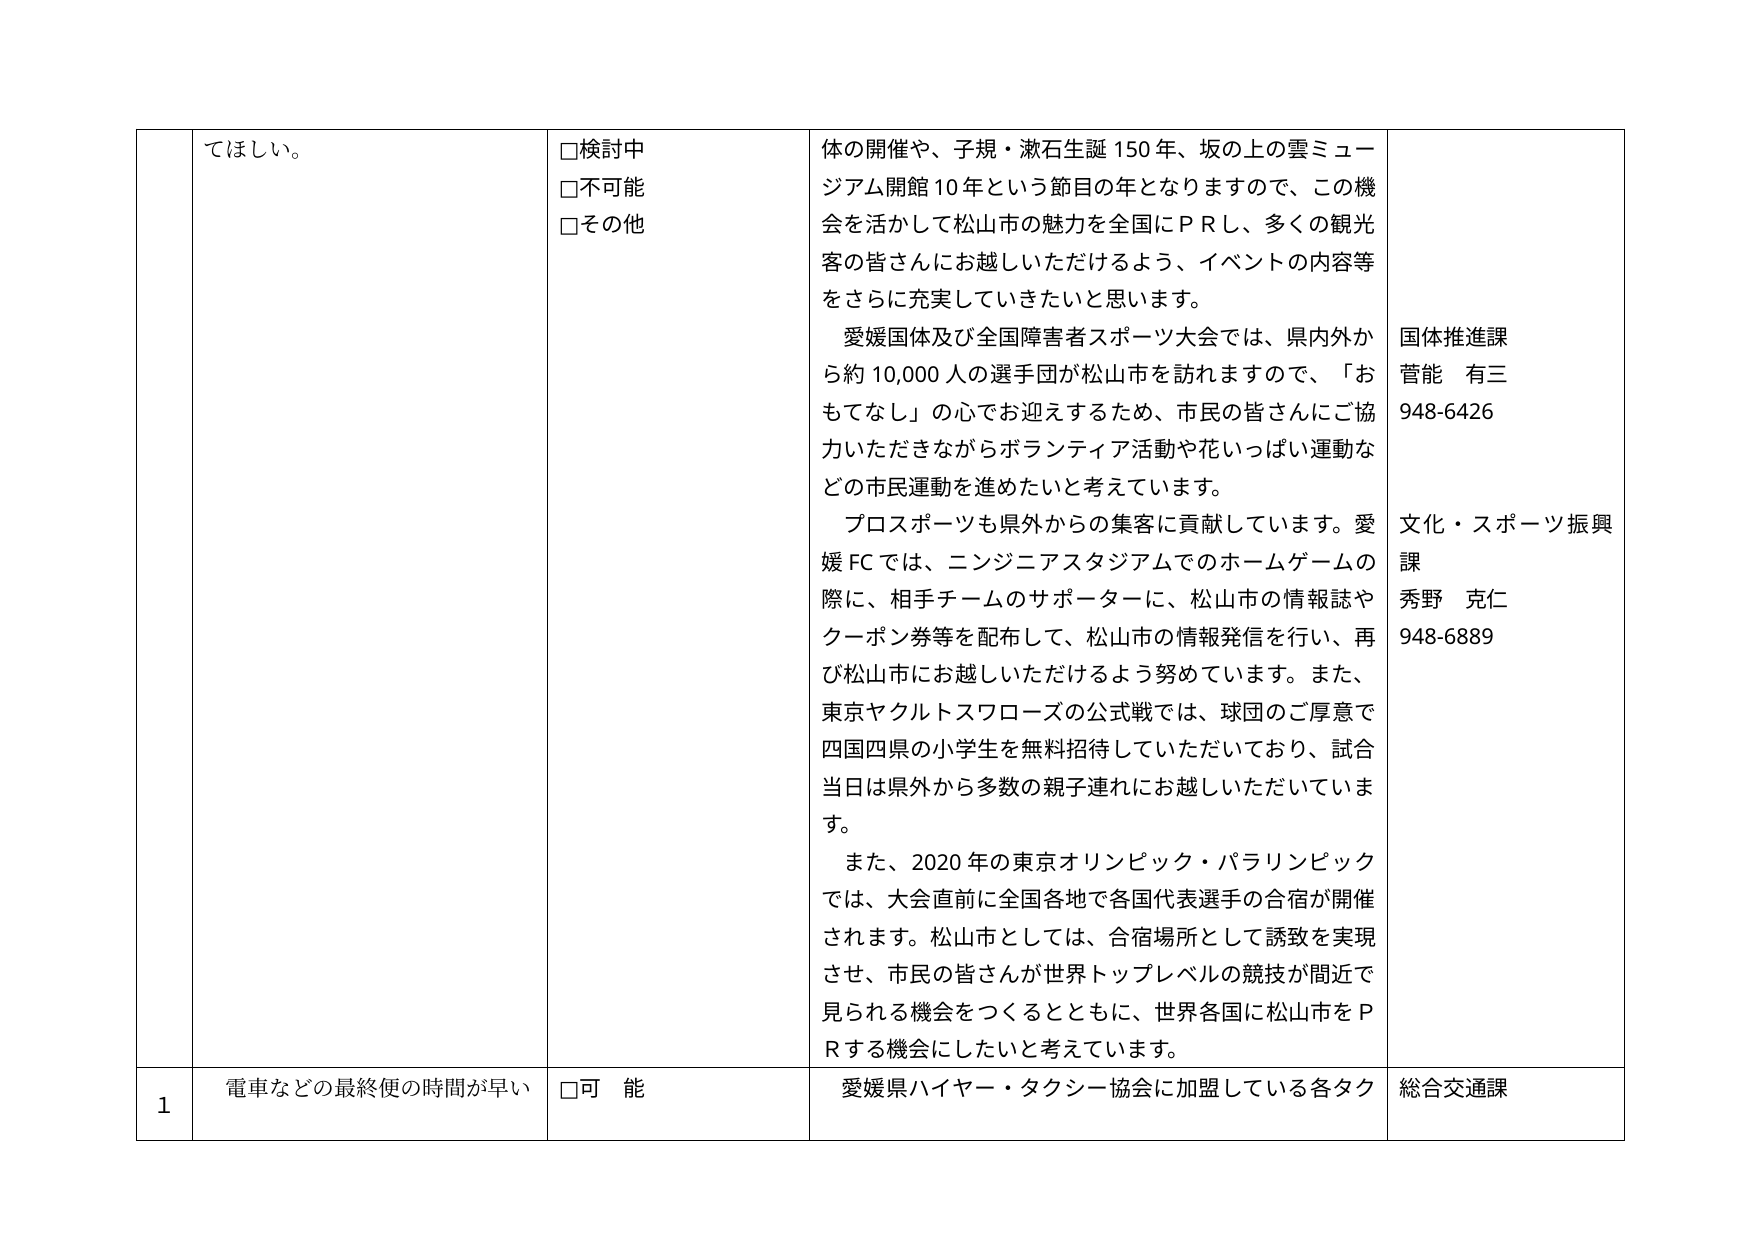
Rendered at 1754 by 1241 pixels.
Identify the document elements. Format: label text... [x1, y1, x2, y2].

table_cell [810, 130, 1387, 1067]
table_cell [1388, 130, 1624, 1067]
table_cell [193, 1068, 547, 1140]
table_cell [548, 130, 809, 1067]
table_cell 総合交通課 松田 博 948-6421 [1388, 1068, 1624, 1140]
table_cell ９ [137, 130, 192, 1067]
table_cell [810, 1068, 1387, 1140]
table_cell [548, 1068, 809, 1140]
table_cell １０ [137, 1068, 192, 1140]
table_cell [193, 130, 547, 1067]
